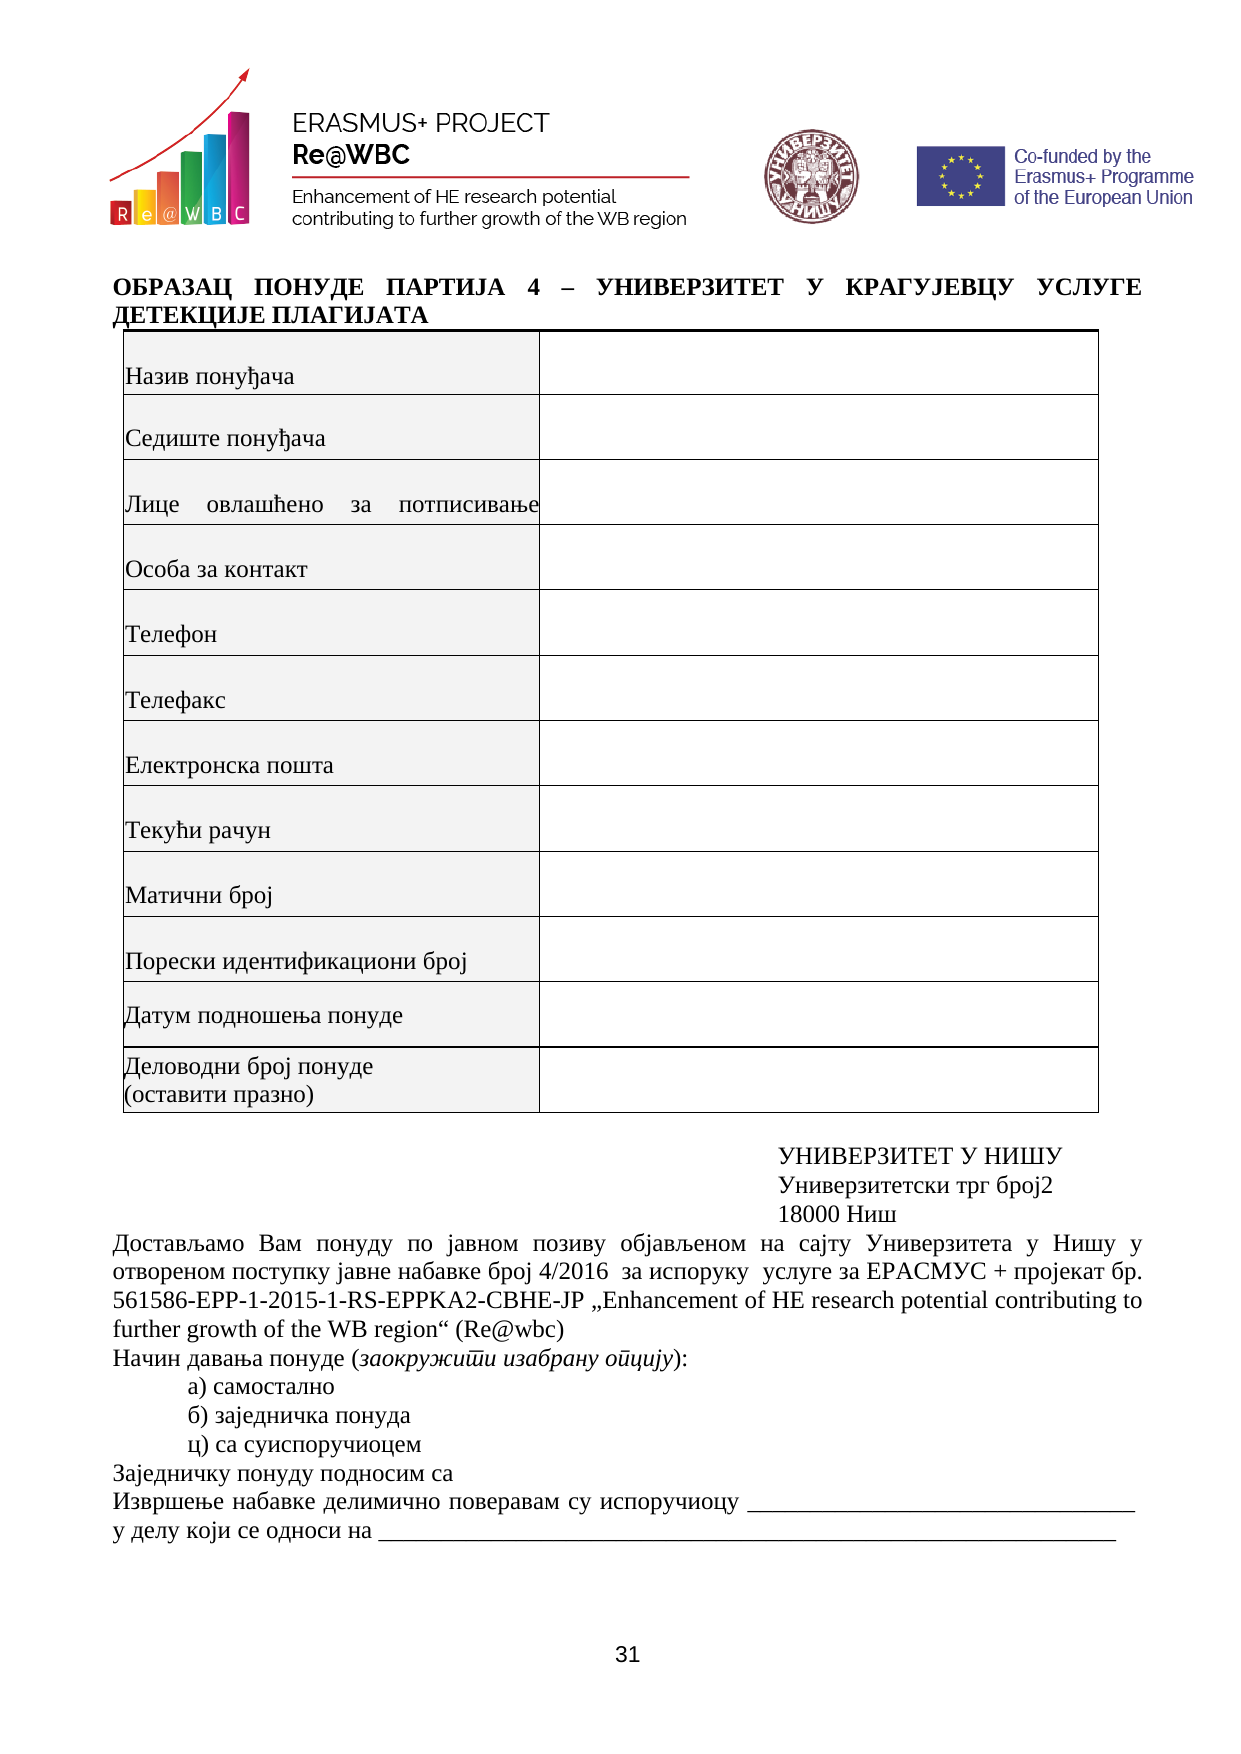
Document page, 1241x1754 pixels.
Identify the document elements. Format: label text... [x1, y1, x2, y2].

text ОБРАЗАЦ ПОНУДЕ ПАРТИЈА 4 – УНИВЕРЗИТЕТ У КРАГУЈЕВЦУ УСЛУГЕ ДЕТЕКЦИЈЕ ПЛАГИЈАТА [112, 272, 1143, 329]
text Универзитетски трг број2 [702, 1170, 1143, 1199]
table_cell Порески идентификациони број [124, 917, 539, 981]
table_header Назив понуђача [124, 332, 539, 394]
text Начин давања понуде (заокружити изабрану опцију): [112, 1343, 1143, 1371]
table_cell Електронска пошта [124, 721, 539, 785]
table_cell Телефакс [124, 656, 539, 720]
table_cell Деловодни број понуде (оставити празно) [124, 1048, 539, 1112]
text б) заједничка понуда [187, 1400, 1143, 1429]
table_cell [540, 460, 1098, 524]
table_cell [540, 525, 1098, 589]
table_cell [540, 656, 1098, 720]
table_cell [540, 982, 1098, 1046]
table_cell Особа за контакт [124, 525, 539, 589]
text УНИВЕРЗИТЕТ У НИШУ [702, 1141, 1143, 1170]
table_cell [540, 917, 1098, 981]
table_cell [540, 852, 1098, 916]
text 18000 Ниш [702, 1199, 1143, 1228]
table_cell [540, 590, 1098, 655]
table_header [540, 332, 1098, 394]
text Заједничку понуду подносим са [112, 1458, 1143, 1486]
table_cell Седиште понуђача [124, 395, 539, 459]
table_cell Матични број [124, 852, 539, 916]
table_cell [540, 1048, 1098, 1112]
table_cell Лице овлашћено за потписивање уговора [124, 460, 539, 524]
text Достављамо Вам понуду по јавном позиву објављеном на сајту Универзитета у Нишу у отвореном поступку јавне набавке број 4/2016 за испоруку услуге за EРАСМУС + пројекaт бр. 561586-EPP-1-2015-1-RS-EPPKA2-CBHE-JP „Enhancement of HE research potential contributing to further growth of the WB region“ (Re@wbc) [112, 1228, 1143, 1343]
table_cell Текући рачун [124, 786, 539, 851]
table_cell [540, 786, 1098, 851]
table_cell Телефон [124, 590, 539, 655]
text а) самостално [187, 1371, 1143, 1400]
table_cell [540, 395, 1098, 459]
picture [100, 62, 1207, 239]
table_cell Датум подношења понуде [124, 982, 539, 1046]
text Извршење набавке делимично поверавам су испоручиоцу _______________________________ у делу који се односи на ___________________________________________________________ [112, 1486, 1143, 1544]
text ц) са суиспоручиоцем [187, 1429, 1143, 1458]
table_cell [540, 721, 1098, 785]
